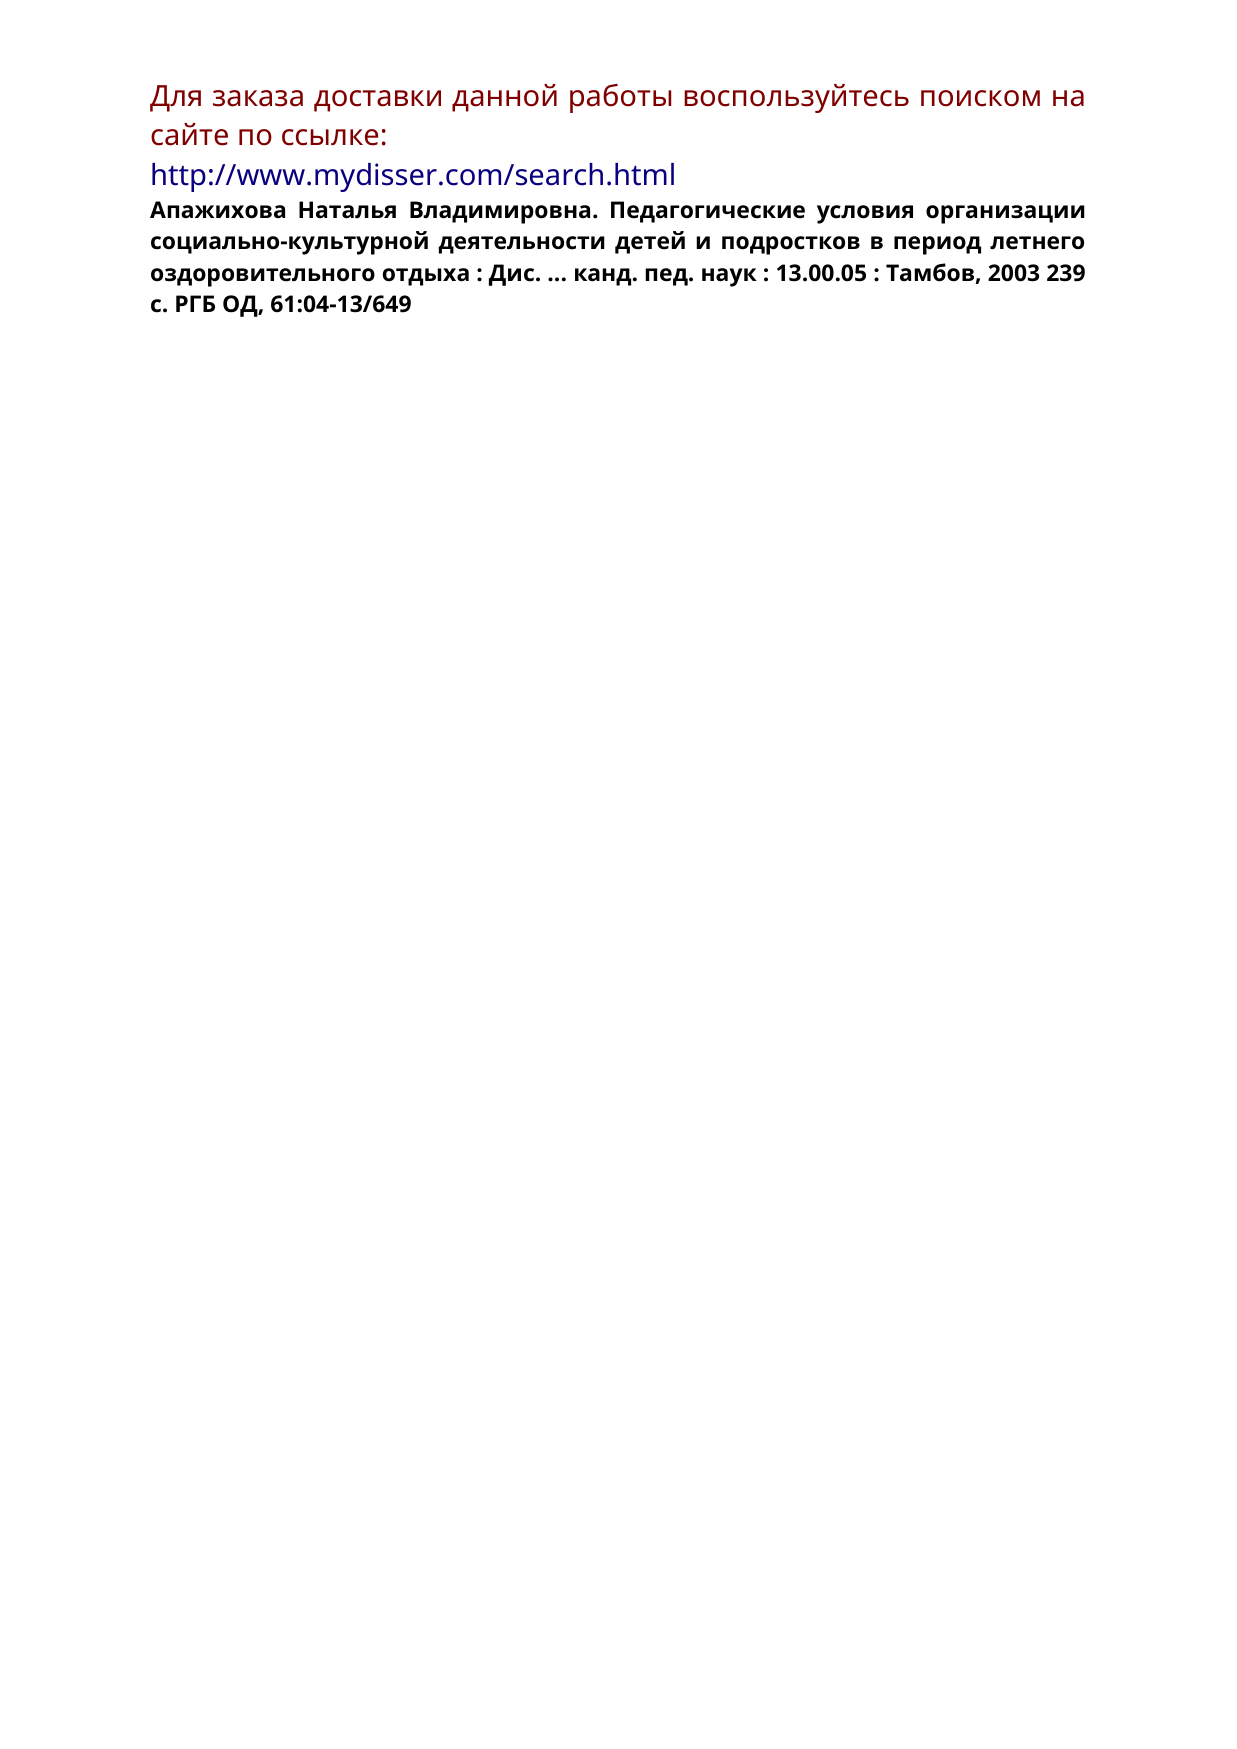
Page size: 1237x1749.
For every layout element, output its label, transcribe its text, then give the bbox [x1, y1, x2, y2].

text Апажихова Наталья Владимировна. Педагогические условия организации социально-культурной деятельности детей и подростков в период летнего оздоровительного отдыха : Дис. ... канд. пед. наук : 13.00.05 : Тамбов, 2003 239 c. РГБ ОД, 61:04-13/649 [150, 194, 1086, 319]
